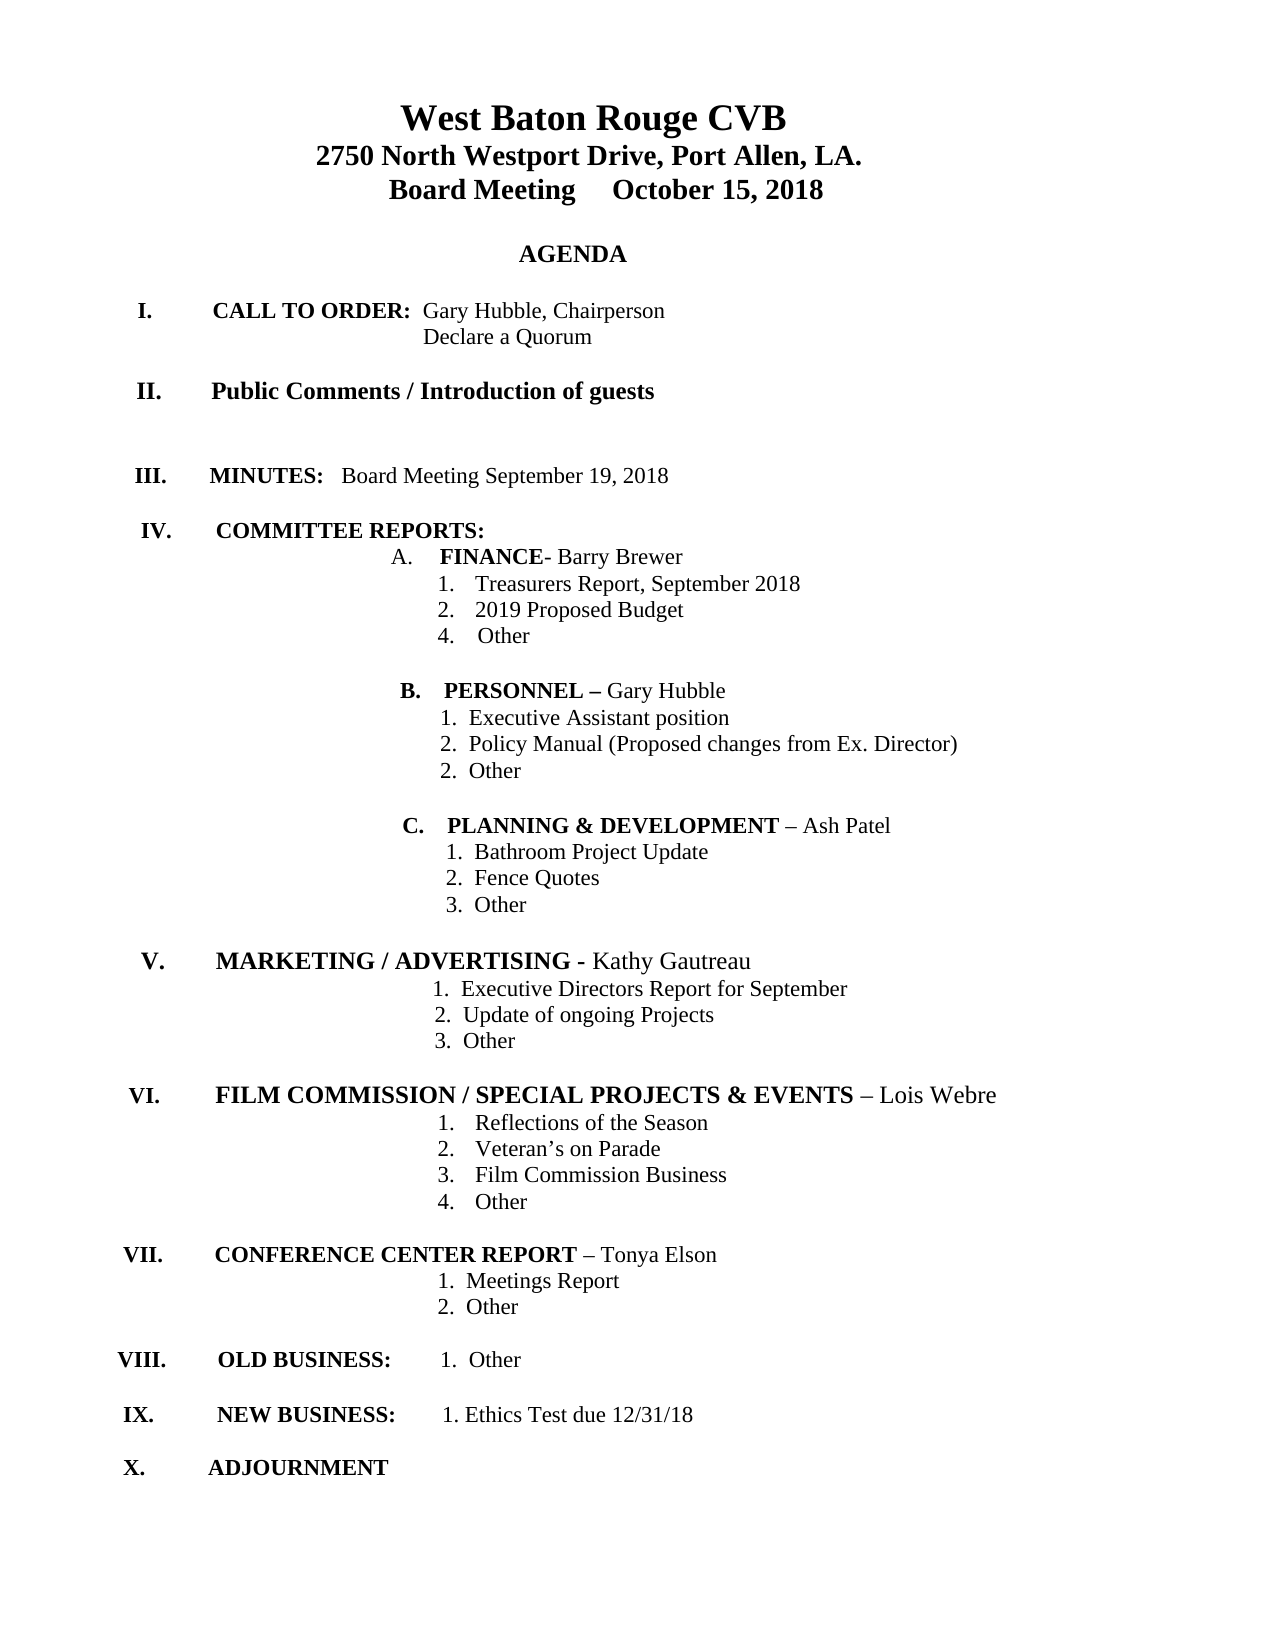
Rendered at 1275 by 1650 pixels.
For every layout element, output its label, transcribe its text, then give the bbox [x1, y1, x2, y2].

list Treasurers Report, September 2018 [437, 570, 1171, 596]
text 1. Executive Assistant position [100, 704, 1171, 730]
text Board Meeting October 15, 2018 [316, 172, 1171, 206]
text IX. NEW BUSINESS: 1. Ethics Test due 12/31/18 [100, 1401, 1171, 1427]
list 1. Bathroom Project Update [253, 838, 1171, 864]
list 2. Fence Quotes [253, 864, 1171, 891]
list CALL TO ORDER: Gary Hubble, Chairperson [137, 297, 1171, 323]
list FINANCE- Barry Brewer [391, 543, 1171, 570]
text 3. Other [141, 1027, 1171, 1054]
subtitle MARKETING / ADVERTISING - Kathy Gautreau [141, 946, 1171, 975]
text 1. Meetings Report [325, 1267, 1171, 1293]
list Other [437, 1188, 1171, 1214]
text 1. Executive Directors Report for September [141, 975, 1171, 1001]
list Veteran’s on Parade [437, 1135, 1171, 1162]
text 2. Policy Manual (Proposed changes from Ex. Director) [100, 730, 1171, 757]
text VII. CONFERENCE CENTER REPORT – Tonya Elson [100, 1241, 1171, 1267]
text 2. Update of ongoing Projects [141, 1001, 1171, 1027]
text West Baton Rouge CVB [325, 95, 1171, 138]
text Declare a Quorum [325, 323, 1171, 349]
text 2. Other [100, 757, 1171, 783]
text 4. Other [362, 622, 1171, 649]
list Film Commission Business [437, 1162, 1171, 1188]
text AGENDA [100, 239, 1171, 268]
text VI. FILM COMMISSION / SPECIAL PROJECTS & EVENTS – Lois Webre [100, 1080, 1171, 1109]
list Public Comments / Introduction of guests [136, 376, 1171, 404]
list 3. Other [253, 891, 1171, 917]
list Reflections of the Season [437, 1109, 1171, 1135]
text III. MINUTES: Board Meeting September 19, 2018 [100, 462, 1171, 488]
text C. PLANNING & DEVELOPMENT – Ash Patel [391, 812, 1171, 838]
list 2019 Proposed Budget [437, 596, 1171, 622]
text B. PERSONNEL – Gary Hubble [325, 678, 1171, 704]
text X. ADJOURNMENT [100, 1454, 1171, 1480]
text 2. Other [325, 1293, 1171, 1320]
text 2750 North Westport Drive, Port Allen, LA. [316, 138, 1171, 172]
list COMMITTEE REPORTS: [141, 517, 1171, 543]
text VIII. OLD BUSINESS: 1. Other [100, 1346, 1171, 1372]
